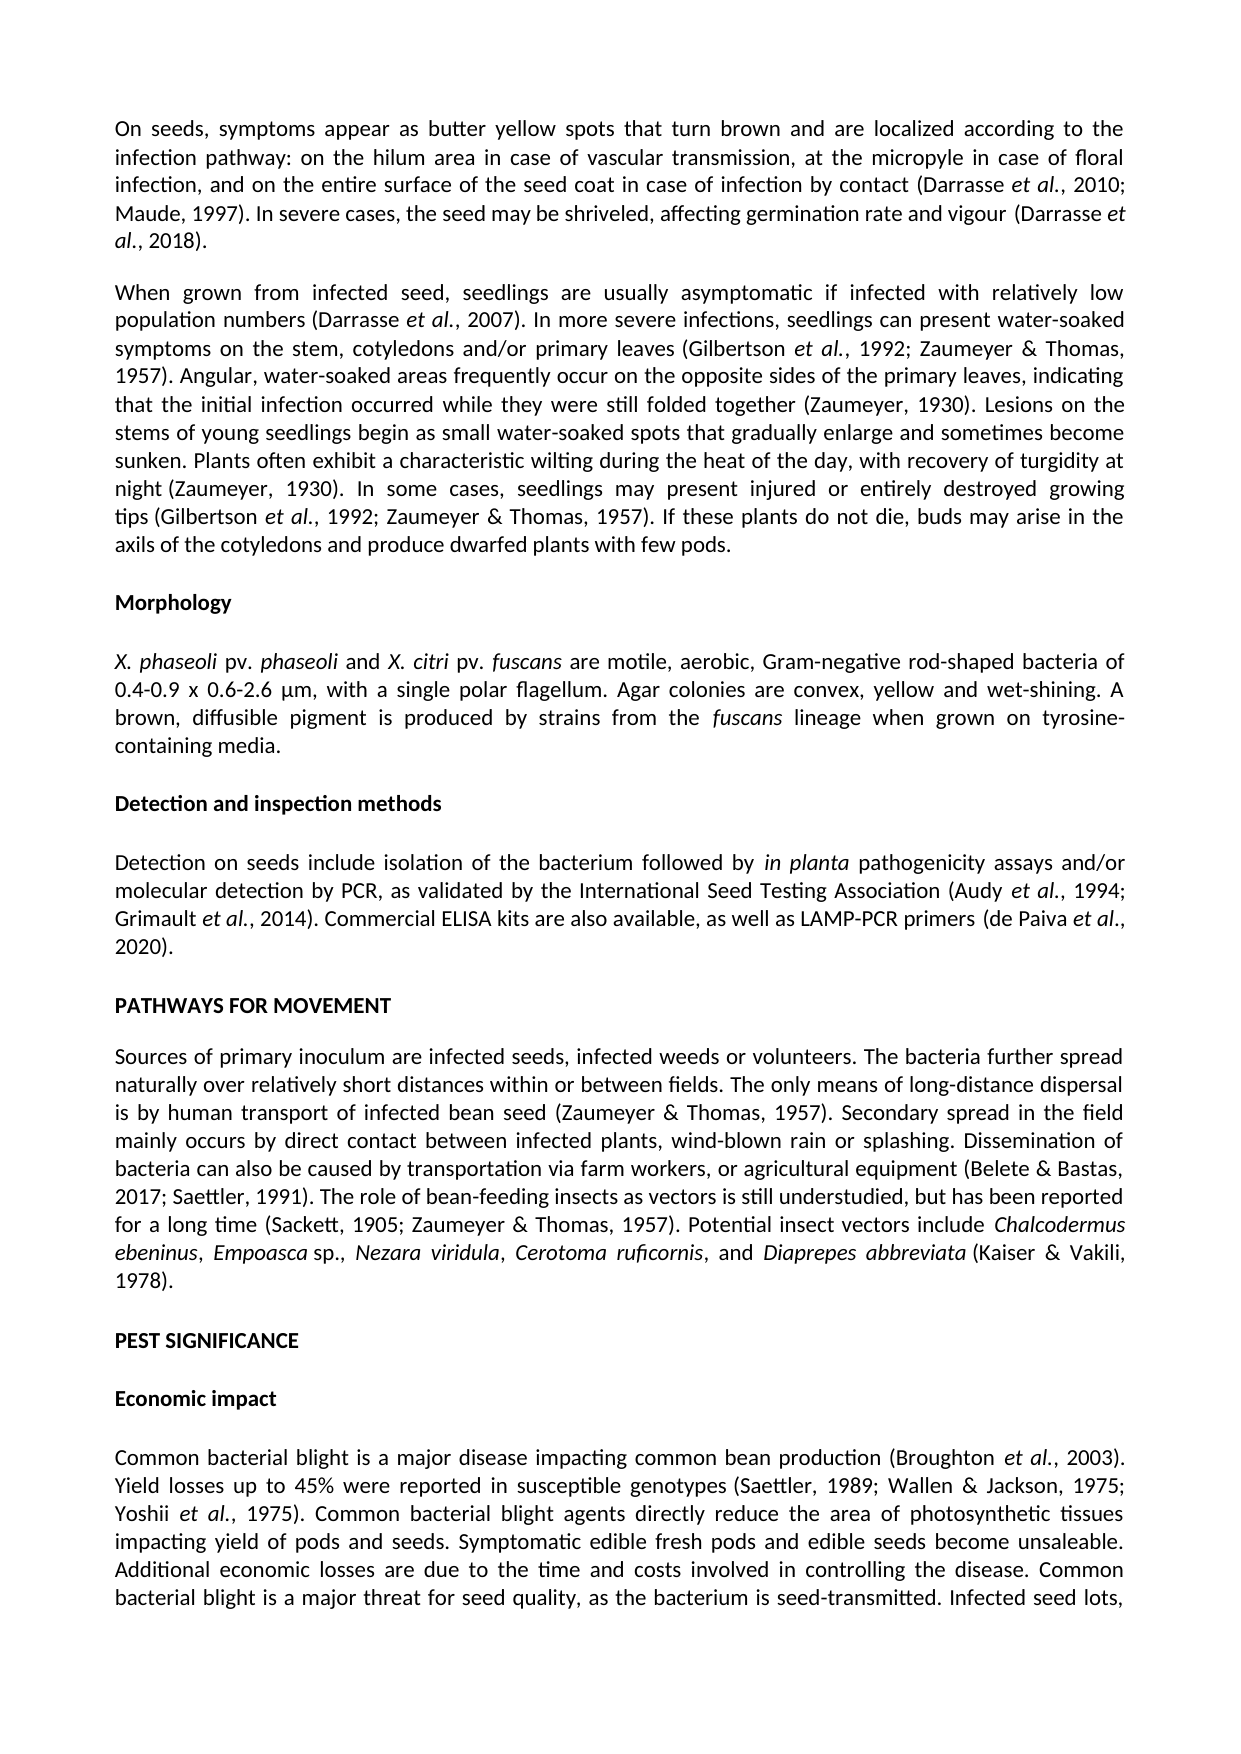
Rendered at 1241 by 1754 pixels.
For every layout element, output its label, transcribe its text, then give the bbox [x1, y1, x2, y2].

text Detection on seeds include isolation of the bacterium followed by in planta pathogenicity assays and/or molecular detection by PCR, as validated by the International Seed Testing Association (Audy et al., 1994; Grimault et al., 2014). Commercial ELISA kits are also available, as well as LAMP-PCR primers (de Paiva et al., 2020). [114, 848, 1126, 960]
text PEST SIGNIFICANCE [114, 1326, 1126, 1354]
text Economic impact [114, 1384, 1126, 1412]
text Morphology [114, 588, 1126, 616]
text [114, 1443, 1126, 1611]
text Sources of primary inoculum are infected seeds, infected weeds or volunteers. The bacteria further spread naturally over relatively short distances within or between fields. The only means of long-distance dispersal is by human transport of infected bean seed (Zaumeyer & Thomas, 1957). Secondary spread in the field mainly occurs by direct contact between infected plants, wind-blown rain or splashing. Dissemination of bacteria can also be caused by transportation via farm workers, or agricultural equipment (Belete & Bastas, 2017; Saettler, 1991). The role of bean-feeding insects as vectors is still understudied, but has been reported for a long time (Sackett, 1905; Zaumeyer & Thomas, 1957). Potential insect vectors include Chalcodermus ebeninus, Empoasca sp., Nezara viridula, Cerotoma ruficornis, and Diaprepes abbreviata (Kaiser & Vakili, 1978). [114, 1042, 1126, 1294]
text Detection and inspection methods [114, 789, 1126, 817]
text X. phaseoli pv. phaseoli and X. citri pv. fuscans are motile, aerobic, Gram-negative rod-shaped bacteria of 0.4-0.9 x 0.6-2.6 µm, with a single polar flagellum. Agar colonies are convex, yellow and wet-shining. A brown, diffusible pigment is produced by strains from the fuscans lineage when grown on tyrosine-containing media. [114, 647, 1126, 759]
text PATHWAYS FOR MOVEMENT [114, 991, 1126, 1019]
